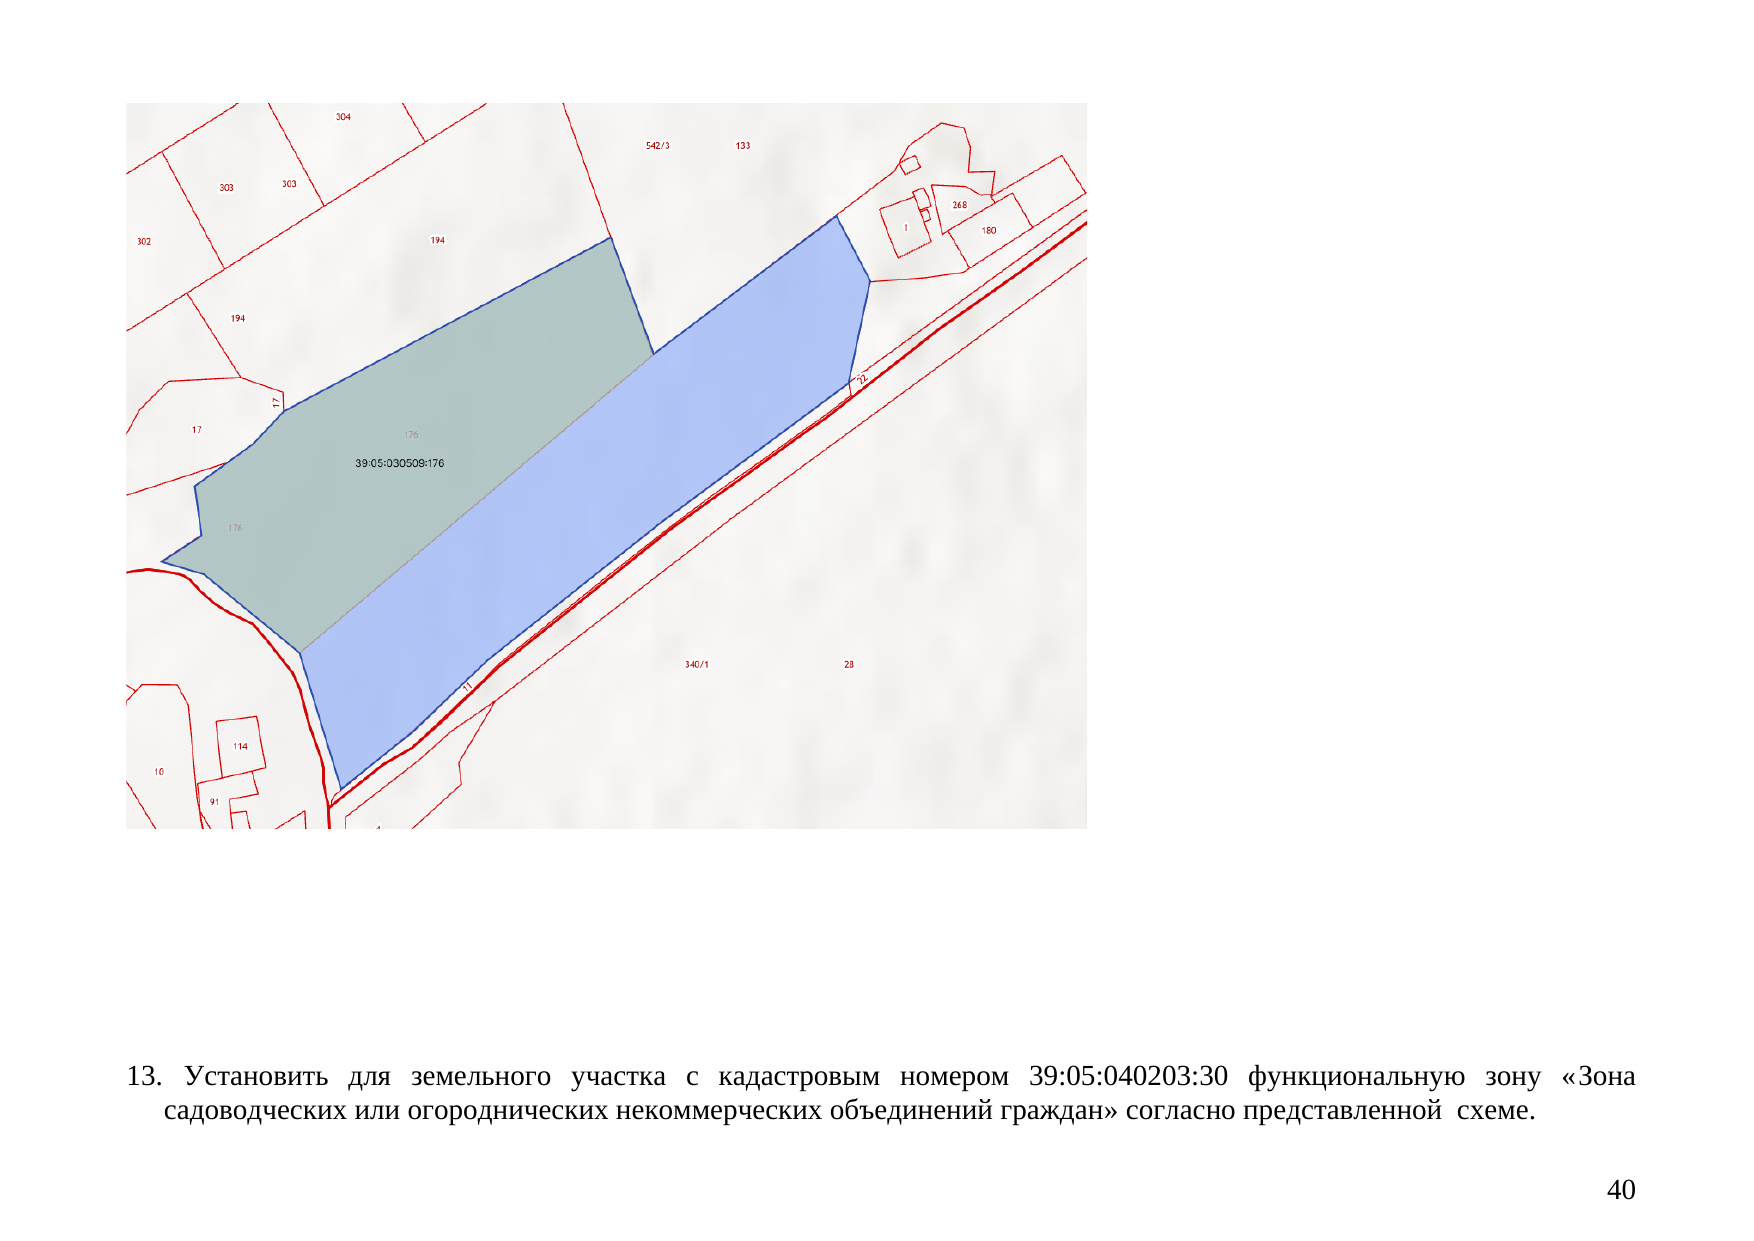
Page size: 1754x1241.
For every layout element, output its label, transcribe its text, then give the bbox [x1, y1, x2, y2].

list Установить для земельного участка с кадастровым номером 39:05:040203:30 функциональную зону «Зона садоводческих или огороднических некоммерческих объединений граждан» согласно представленной схеме. [126, 1058, 1636, 1126]
picture [126, 103, 1088, 829]
